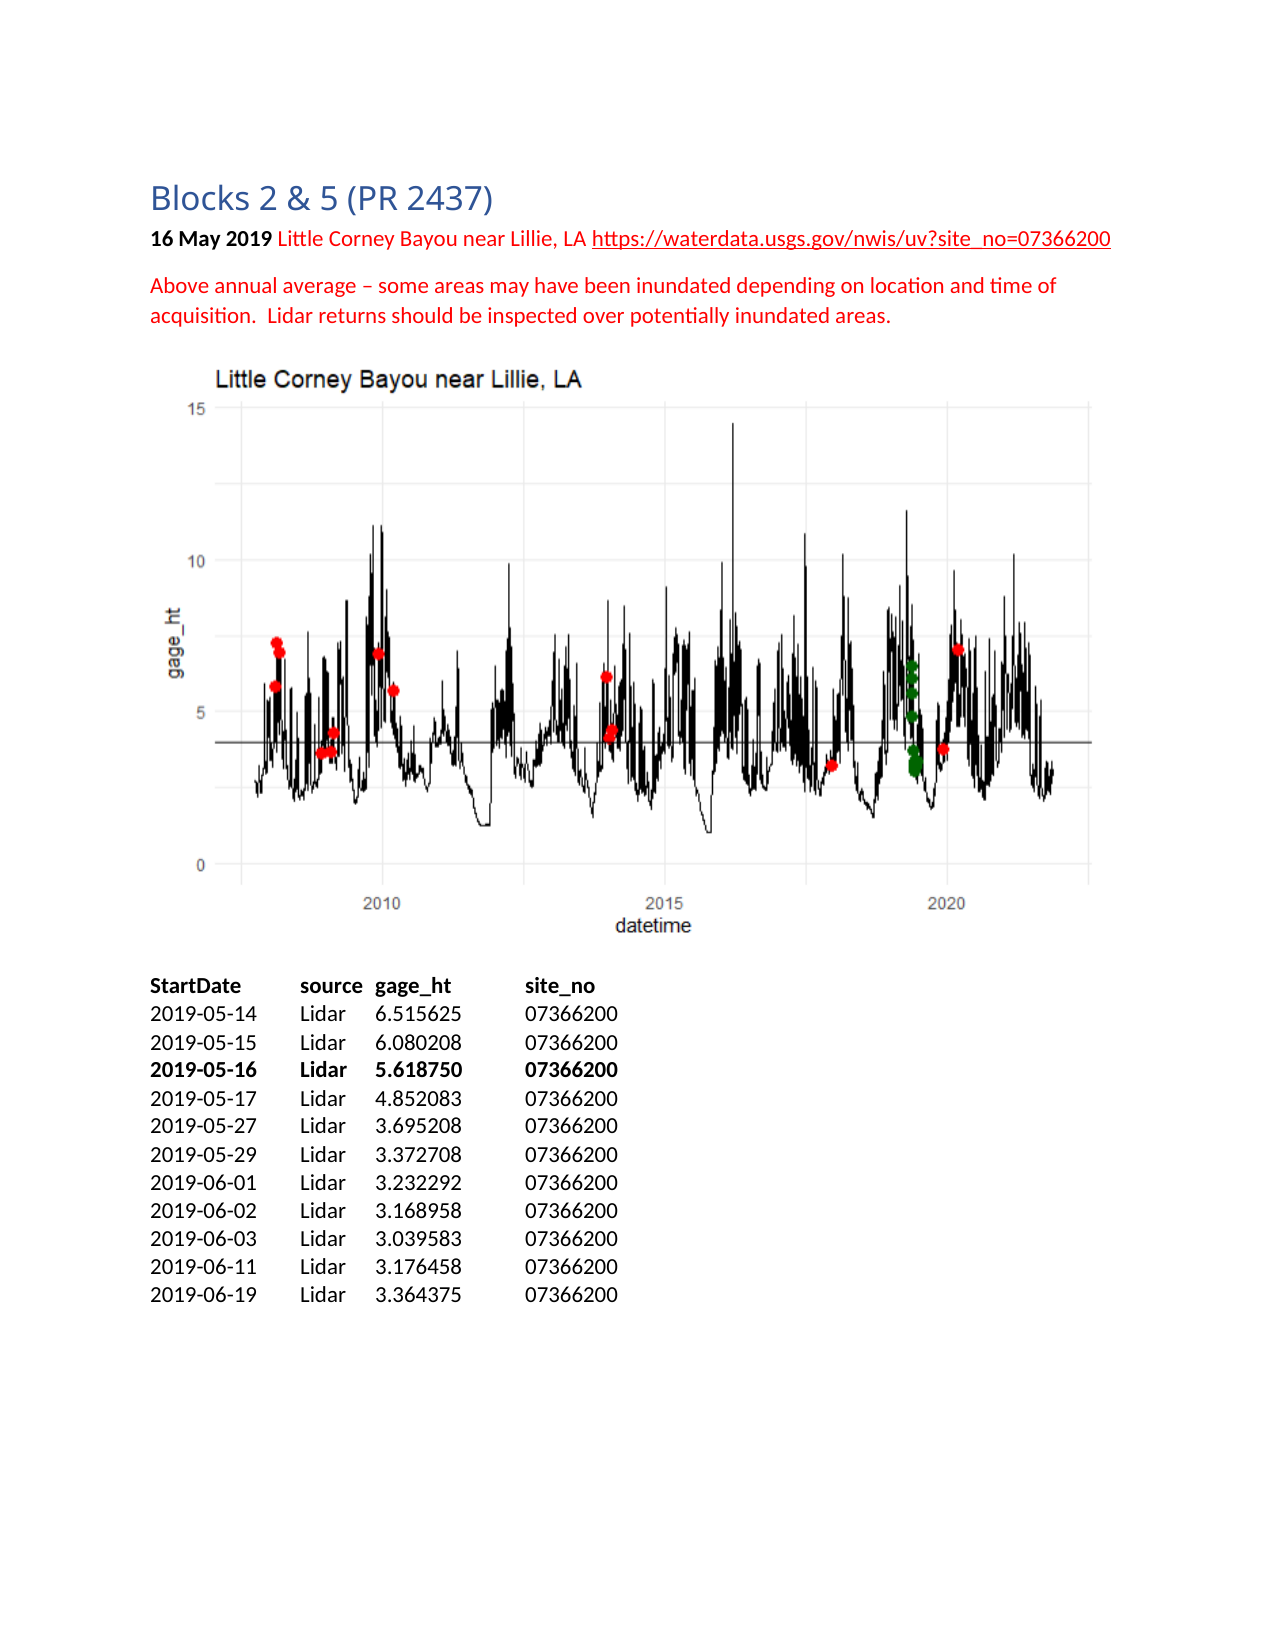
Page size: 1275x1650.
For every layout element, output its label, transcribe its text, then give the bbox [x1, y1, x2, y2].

picture [150, 347, 1125, 953]
text StartDate source gage_ht site_no [150, 972, 1125, 999]
subtitle Blocks 2 & 5 (PR 2437) [150, 175, 1125, 220]
text 2019-06-03 Lidar 3.039583 07366200 [150, 1224, 1125, 1252]
text 2019-06-01 Lidar 3.232292 07366200 [150, 1168, 1125, 1196]
text 16 May 2019 Little Corney Bayou near Lillie, LA https://waterdata.usgs.gov/nwis/uv?site_no=07366200 [150, 224, 1125, 252]
text Above annual average – some areas may have been inundated depending on location and time of acquisition. Lidar returns should be inspected over potentially inundated areas. [150, 271, 1125, 329]
text 2019-05-16 Lidar 5.618750 07366200 [150, 1056, 1125, 1084]
text 2019-05-14 Lidar 6.515625 07366200 [150, 999, 1125, 1028]
text 2019-06-11 Lidar 3.176458 07366200 [150, 1252, 1125, 1280]
text 2019-06-19 Lidar 3.364375 07366200 [150, 1280, 1125, 1308]
text 2019-05-29 Lidar 3.372708 07366200 [150, 1140, 1125, 1168]
text 2019-05-15 Lidar 6.080208 07366200 [150, 1028, 1125, 1056]
text 2019-06-02 Lidar 3.168958 07366200 [150, 1196, 1125, 1224]
text 2019-05-17 Lidar 4.852083 07366200 [150, 1084, 1125, 1112]
text 2019-05-27 Lidar 3.695208 07366200 [150, 1112, 1125, 1140]
